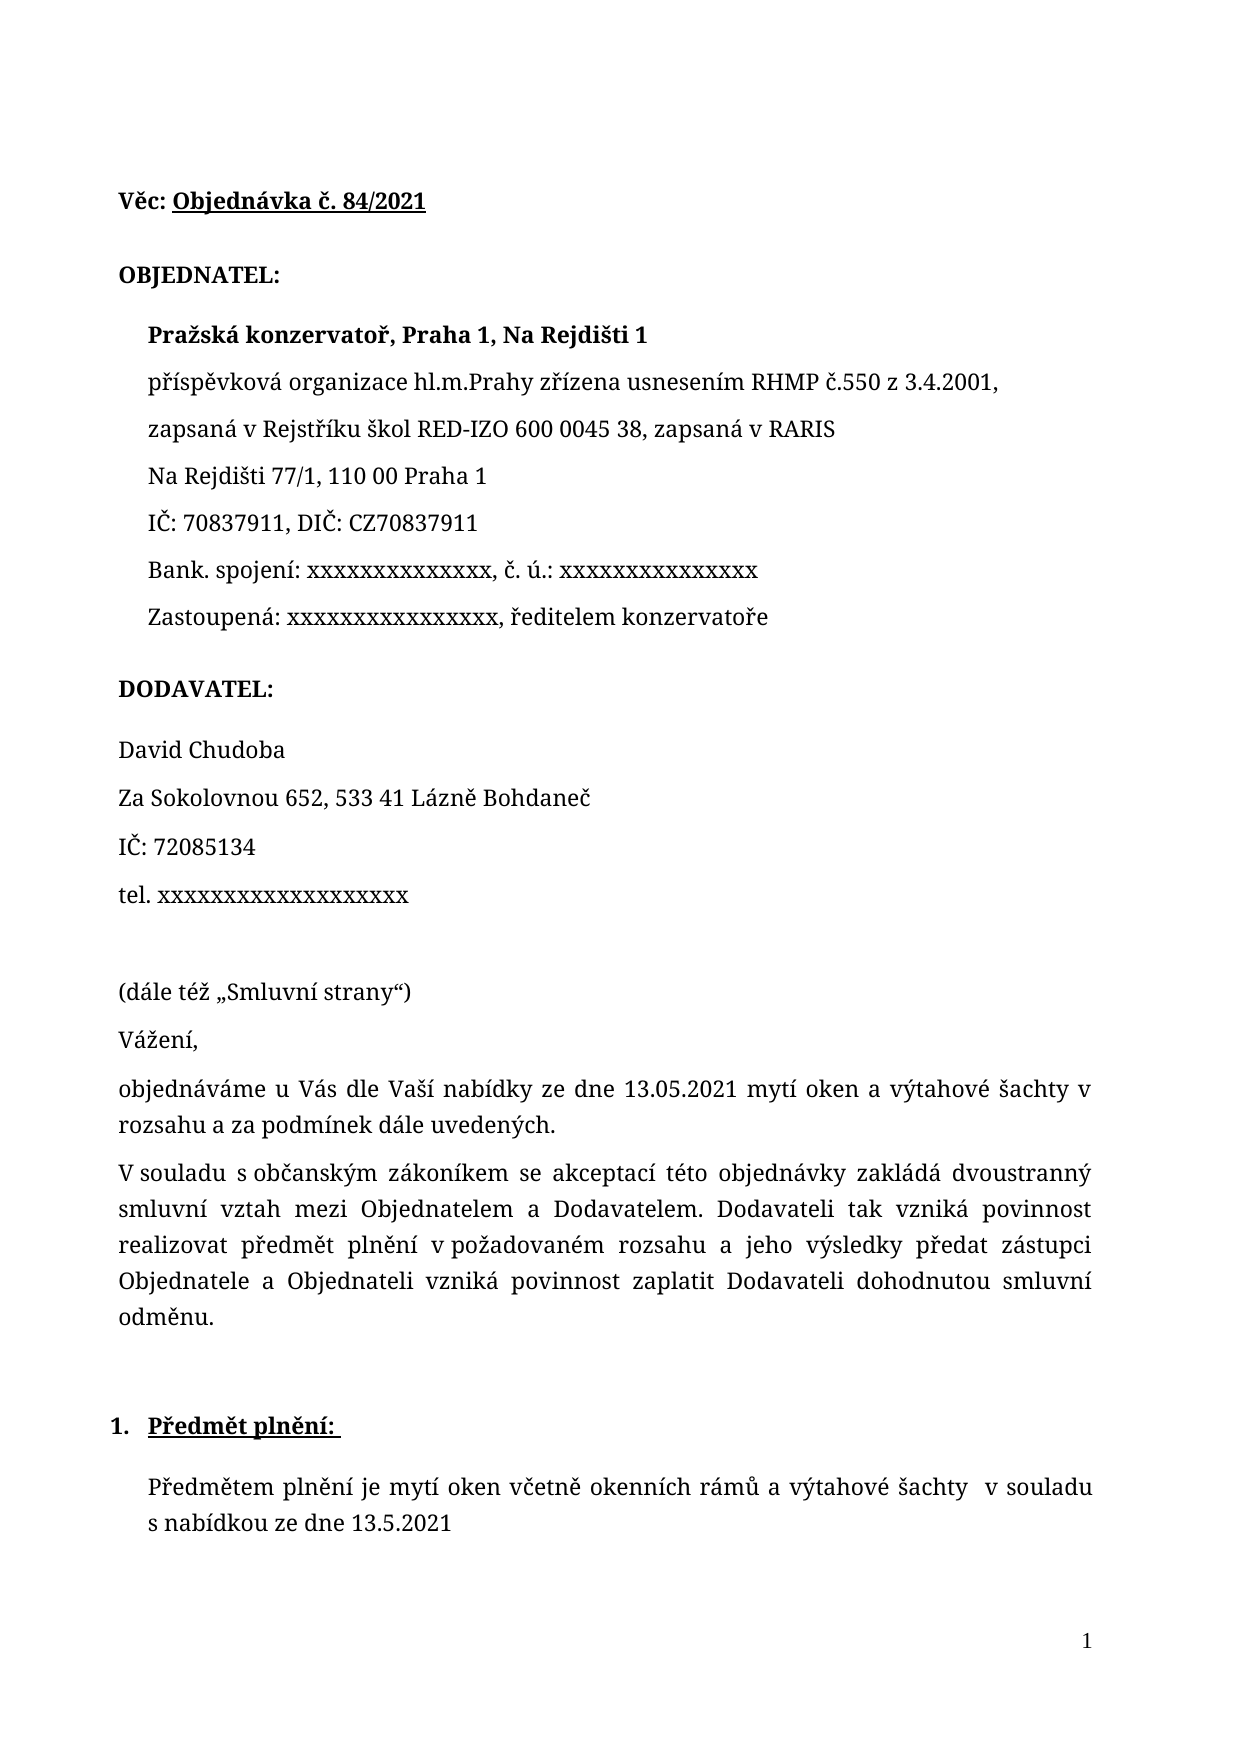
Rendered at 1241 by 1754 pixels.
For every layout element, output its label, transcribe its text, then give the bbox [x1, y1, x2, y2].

text Předmětem plnění je mytí oken včetně okenních rámů a výtahové šachty v souladu s nabídkou ze dne 13.5.2021 [148, 1471, 1093, 1538]
text Za Sokolovnou 652, 533 41 Lázně Bohdaneč [118, 782, 1093, 813]
text objednáváme u Vás dle Vaší nabídky ze dne 13.05.2021 mytí oken a výtahové šachty v rozsahu a za podmínek dále uvedených. [118, 1073, 1093, 1140]
text Bank. spojení: xxxxxxxxxxxxxx, č. ú.: xxxxxxxxxxxxxxx [148, 554, 1093, 585]
text Zastoupená: xxxxxxxxxxxxxxxx, ředitelem konzervatoře [148, 601, 1093, 632]
list Předmět plnění: [110, 1410, 1093, 1441]
text tel. xxxxxxxxxxxxxxxxxxx [118, 879, 1093, 910]
text příspěvková organizace hl.m.Prahy zřízena usnesením RHMP č.550 z 3.4.2001, [148, 366, 1093, 398]
text zapsaná v Rejstříku škol RED-IZO 600 0045 38, zapsaná v RARIS [148, 413, 1093, 444]
text IČ: 72085134 [118, 830, 1093, 862]
text DODAVATEL: [118, 673, 1093, 704]
text Na Rejdišti 77/1, 110 00 Praha 1 [148, 460, 1093, 491]
text IČ: 70837911, DIČ: CZ70837911 [148, 507, 1093, 538]
text Pražská konzervatoř, Praha 1, Na Rejdišti 1 [148, 319, 1093, 351]
text (dále též „Smluvní strany“) [118, 976, 1093, 1007]
text David Chudoba [118, 733, 1093, 765]
text OBJEDNATEL: [118, 258, 1093, 290]
text Věc: Objednávka č. 84/2021 [118, 185, 1093, 216]
text Vážení, [118, 1024, 1093, 1055]
text V souladu s občanským zákoníkem se akceptací této objednávky zakládá dvoustranný smluvní vztah mezi Objednatelem a Dodavatelem. Dodavateli tak vzniká povinnost realizovat předmět plnění v požadovaném rozsahu a jeho výsledky předat zástupci Objednatele a Objednateli vzniká povinnost zaplatit Dodavateli dohodnutou smluvní odměnu. [118, 1157, 1093, 1332]
